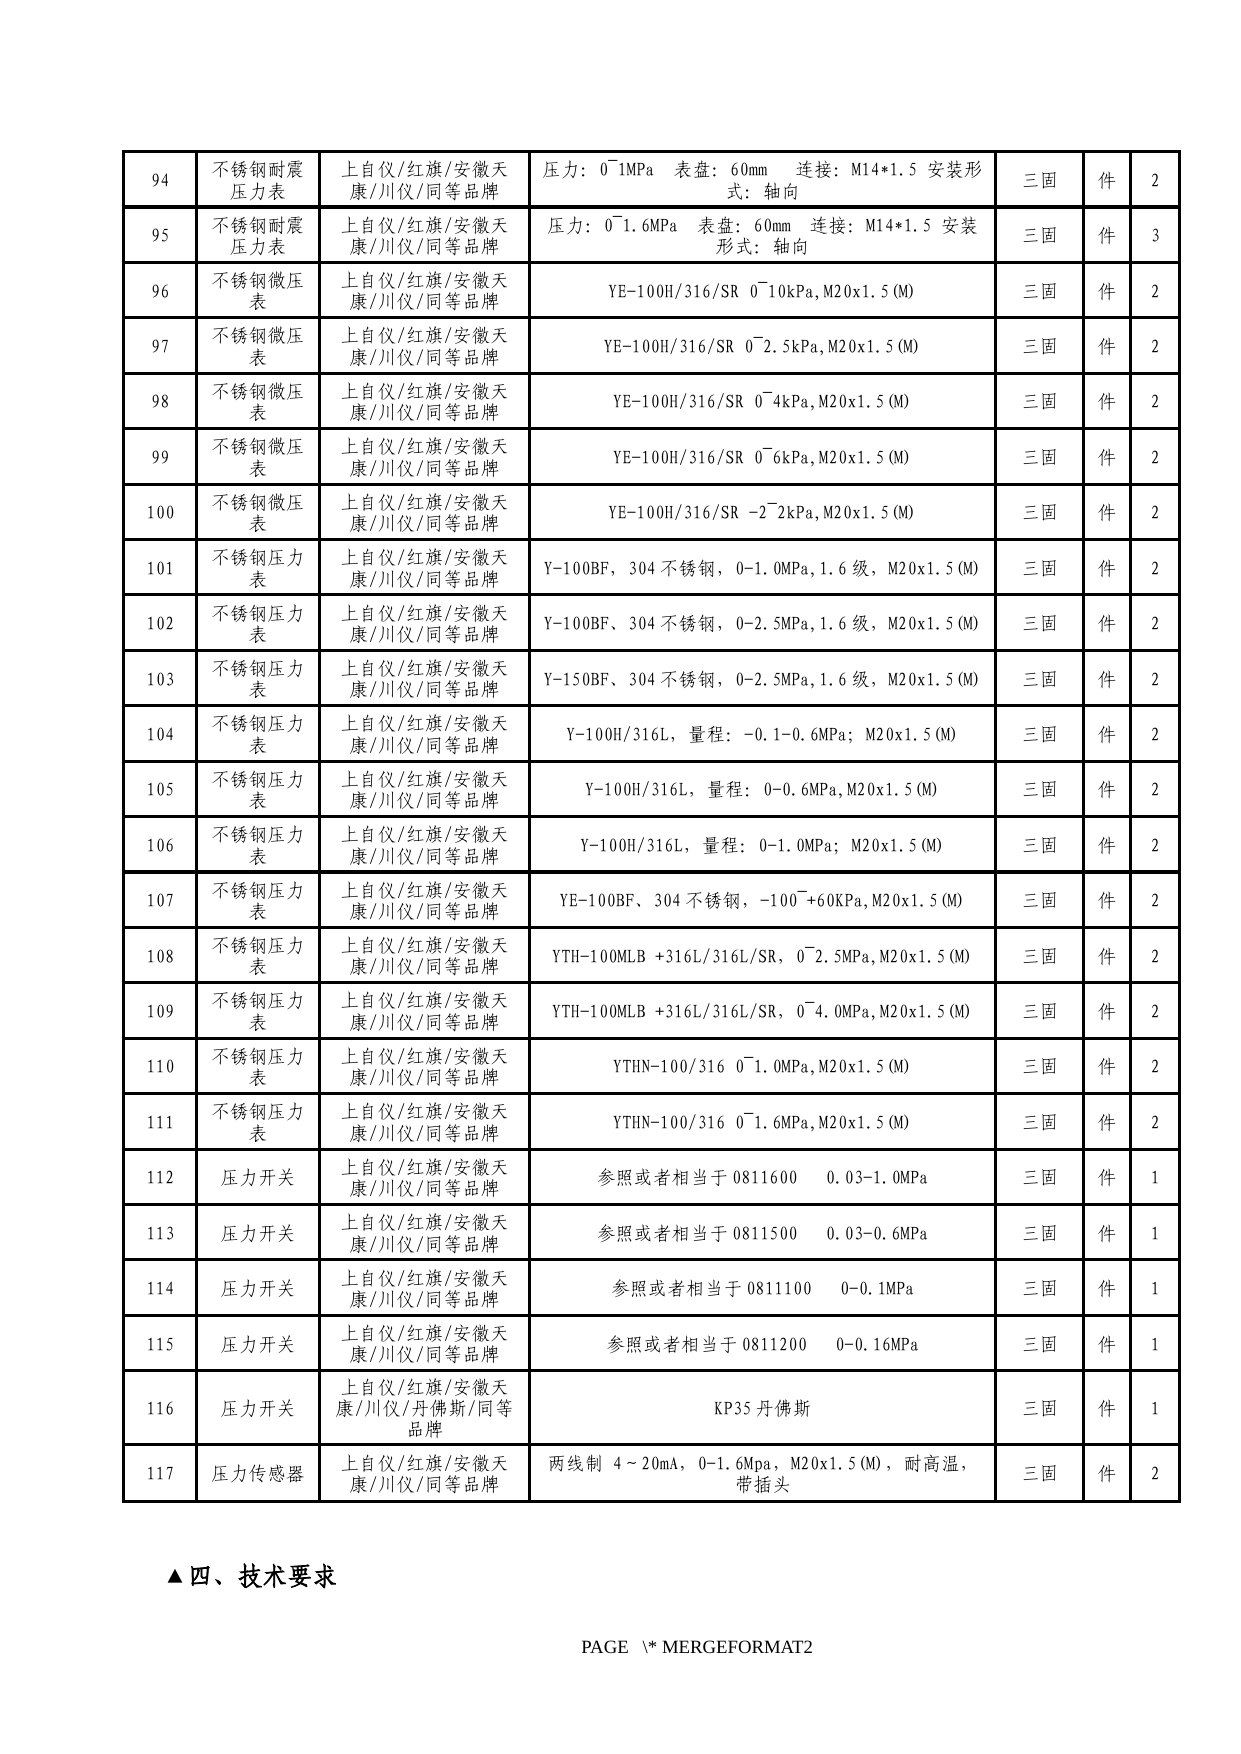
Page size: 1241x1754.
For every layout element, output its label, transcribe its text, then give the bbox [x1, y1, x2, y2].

table_cell 2 [1132, 1040, 1178, 1092]
table_cell 三固 [997, 1151, 1082, 1203]
table_cell 105 [125, 763, 195, 815]
table_cell YE-100H/316/SR 0~10kPa,M20x1.5(M) [531, 264, 994, 316]
table_cell 上自仪/红旗/安徽天康/川仪/同等品牌 [321, 707, 528, 759]
table_cell 111 [125, 1095, 195, 1147]
table_cell YTHN-100/316 0~1.6MPa,M20x1.5(M) [531, 1095, 994, 1147]
table_cell 95 [125, 209, 195, 261]
table_cell 件 [1085, 153, 1129, 205]
table_cell 三固 [997, 1095, 1082, 1147]
table_cell 不锈钢压力表 [198, 1040, 318, 1092]
table_cell 上自仪/红旗/安徽天康/川仪/丹佛斯/同等品牌 [321, 1372, 528, 1443]
table_cell YE-100H/316/SR -2~2kPa,M20x1.5(M) [531, 486, 994, 538]
table_cell YTHN-100/316 0~1.0MPa,M20x1.5(M) [531, 1040, 994, 1092]
table_cell 上自仪/红旗/安徽天康/川仪/同等品牌 [321, 652, 528, 704]
table_cell Y-100H/316L，量程：0-1.0MPa；M20x1.5(M) [531, 818, 994, 870]
table_cell 不锈钢耐震压力表 [198, 209, 318, 261]
table_cell 2 [1132, 430, 1178, 482]
table_cell 不锈钢压力表 [198, 763, 318, 815]
table_cell 件 [1085, 209, 1129, 261]
table_cell 三固 [997, 430, 1082, 482]
table_cell 106 [125, 818, 195, 870]
table_cell 上自仪/红旗/安徽天康/川仪/同等品牌 [321, 541, 528, 593]
table_cell 上自仪/红旗/安徽天康/川仪/同等品牌 [321, 209, 528, 261]
table_cell 不锈钢压力表 [198, 818, 318, 870]
table_cell 不锈钢微压表 [198, 430, 318, 482]
table_cell 上自仪/红旗/安徽天康/川仪/同等品牌 [321, 1317, 528, 1369]
table_cell 1 [1132, 1372, 1178, 1443]
table_cell 三固 [997, 596, 1082, 649]
table_cell 97 [125, 319, 195, 372]
table_cell 2 [1132, 541, 1178, 593]
text ▲四、技术要求 [112, 1560, 1128, 1588]
table_cell 2 [1132, 984, 1178, 1037]
table_cell 三固 [997, 929, 1082, 981]
table_cell 三固 [997, 1372, 1082, 1443]
table_cell 件 [1085, 707, 1129, 759]
table_cell 108 [125, 929, 195, 981]
table_cell 压力开关 [198, 1372, 318, 1443]
table_cell 参照或者相当于0811600 0.03-1.0MPa [531, 1151, 994, 1203]
table_cell 1 [1132, 1151, 1178, 1203]
table_cell 1 [1132, 1261, 1178, 1314]
table_cell 104 [125, 707, 195, 759]
table_cell 压力：0~1.6MPa 表盘：60mm 连接：M14*1.5 安装形式：轴向 [531, 209, 994, 261]
table_cell 件 [1085, 1261, 1129, 1314]
table_cell 2 [1132, 818, 1178, 870]
table_cell Y-150BF、304不锈钢，0-2.5MPa,1.6级，M20x1.5(M) [531, 652, 994, 704]
table_cell 不锈钢微压表 [198, 375, 318, 427]
table_cell 三固 [997, 1040, 1082, 1092]
table_cell 件 [1085, 541, 1129, 593]
table_cell 96 [125, 264, 195, 316]
table_cell 三固 [997, 984, 1082, 1037]
table_cell 压力：0~1MPa 表盘：60mm 连接：M14*1.5 安装形式：轴向 [531, 153, 994, 205]
table_cell Y-100BF、304不锈钢，0-2.5MPa,1.6级，M20x1.5(M) [531, 596, 994, 649]
table_cell 上自仪/红旗/安徽天康/川仪/同等品牌 [321, 1446, 528, 1499]
table_cell Y-100H/316L，量程：-0.1-0.6MPa；M20x1.5(M) [531, 707, 994, 759]
table_cell 2 [1132, 1095, 1178, 1147]
table_cell YE-100H/316/SR 0~6kPa,M20x1.5(M) [531, 430, 994, 482]
table_cell 112 [125, 1151, 195, 1203]
table_cell 件 [1085, 1040, 1129, 1092]
table_cell YTH-100MLB +316L/316L/SR，0~2.5MPa,M20x1.5(M) [531, 929, 994, 981]
table_cell Y-100H/316L，量程：0-0.6MPa,M20x1.5(M) [531, 763, 994, 815]
table_cell 102 [125, 596, 195, 649]
table_cell 2 [1132, 929, 1178, 981]
table_cell 2 [1132, 153, 1178, 205]
table_cell 上自仪/红旗/安徽天康/川仪/同等品牌 [321, 763, 528, 815]
table_cell 100 [125, 486, 195, 538]
table_cell 2 [1132, 596, 1178, 649]
table_cell 三固 [997, 153, 1082, 205]
table_cell 上自仪/红旗/安徽天康/川仪/同等品牌 [321, 929, 528, 981]
table_cell 1 [1132, 1206, 1178, 1258]
table_cell 上自仪/红旗/安徽天康/川仪/同等品牌 [321, 319, 528, 372]
table_cell 件 [1085, 1372, 1129, 1443]
table_cell 件 [1085, 763, 1129, 815]
table_cell 不锈钢耐震压力表 [198, 153, 318, 205]
table_cell 不锈钢微压表 [198, 486, 318, 538]
table_cell 三固 [997, 541, 1082, 593]
table_cell 参照或者相当于0811200 0-0.16MPa [531, 1317, 994, 1369]
table_cell 三固 [997, 1317, 1082, 1369]
table_cell 上自仪/红旗/安徽天康/川仪/同等品牌 [321, 1261, 528, 1314]
table_cell 上自仪/红旗/安徽天康/川仪/同等品牌 [321, 984, 528, 1037]
table_cell 三固 [997, 319, 1082, 372]
table_cell 件 [1085, 264, 1129, 316]
table_cell 2 [1132, 874, 1178, 926]
table_cell 上自仪/红旗/安徽天康/川仪/同等品牌 [321, 430, 528, 482]
table_cell 上自仪/红旗/安徽天康/川仪/同等品牌 [321, 874, 528, 926]
table_cell 压力开关 [198, 1317, 318, 1369]
table_cell 件 [1085, 1095, 1129, 1147]
table_cell 两线制 4～20mA，0-1.6Mpa，M20x1.5(M)，耐高温，带插头 [531, 1446, 994, 1499]
table_cell 件 [1085, 486, 1129, 538]
table_cell 上自仪/红旗/安徽天康/川仪/同等品牌 [321, 486, 528, 538]
table_cell 不锈钢压力表 [198, 984, 318, 1037]
table_cell 件 [1085, 596, 1129, 649]
table_cell 件 [1085, 1206, 1129, 1258]
table_cell 件 [1085, 929, 1129, 981]
table_cell 2 [1132, 652, 1178, 704]
table_cell 件 [1085, 430, 1129, 482]
table_cell 94 [125, 153, 195, 205]
table_cell 三固 [997, 209, 1082, 261]
table_cell 上自仪/红旗/安徽天康/川仪/同等品牌 [321, 375, 528, 427]
table_cell 98 [125, 375, 195, 427]
table_cell 件 [1085, 874, 1129, 926]
table_cell 参照或者相当于0811100 0-0.1MPa [531, 1261, 994, 1314]
table_cell Y-100BF，304不锈钢，0-1.0MPa,1.6级，M20x1.5(M) [531, 541, 994, 593]
table_cell 件 [1085, 1446, 1129, 1499]
table_cell 2 [1132, 1446, 1178, 1499]
table_cell 上自仪/红旗/安徽天康/川仪/同等品牌 [321, 1040, 528, 1092]
table_cell 三固 [997, 1206, 1082, 1258]
table_cell 不锈钢微压表 [198, 264, 318, 316]
table_cell 压力开关 [198, 1206, 318, 1258]
table_cell 上自仪/红旗/安徽天康/川仪/同等品牌 [321, 818, 528, 870]
table_cell 上自仪/红旗/安徽天康/川仪/同等品牌 [321, 264, 528, 316]
table_cell YE-100H/316/SR 0~4kPa,M20x1.5(M) [531, 375, 994, 427]
table_cell 三固 [997, 1446, 1082, 1499]
table_cell 件 [1085, 652, 1129, 704]
table_cell 101 [125, 541, 195, 593]
table_cell 上自仪/红旗/安徽天康/川仪/同等品牌 [321, 1206, 528, 1258]
table_cell 三固 [997, 707, 1082, 759]
table_cell 不锈钢压力表 [198, 596, 318, 649]
table_cell 2 [1132, 486, 1178, 538]
table_cell 三固 [997, 763, 1082, 815]
table_cell 99 [125, 430, 195, 482]
table_cell 110 [125, 1040, 195, 1092]
table_cell 不锈钢压力表 [198, 541, 318, 593]
table_cell 上自仪/红旗/安徽天康/川仪/同等品牌 [321, 596, 528, 649]
table_cell YE-100BF、304不锈钢，-100~+60KPa,M20x1.5(M) [531, 874, 994, 926]
table_cell 不锈钢压力表 [198, 652, 318, 704]
table_cell 压力传感器 [198, 1446, 318, 1499]
table_cell 2 [1132, 375, 1178, 427]
table_cell 三固 [997, 818, 1082, 870]
table_cell 116 [125, 1372, 195, 1443]
table_cell 三固 [997, 486, 1082, 538]
table_cell 113 [125, 1206, 195, 1258]
table_cell 2 [1132, 707, 1178, 759]
table_cell 3 [1132, 209, 1178, 261]
table_cell 上自仪/红旗/安徽天康/川仪/同等品牌 [321, 153, 528, 205]
table_cell 三固 [997, 874, 1082, 926]
table_cell 115 [125, 1317, 195, 1369]
table_cell 三固 [997, 375, 1082, 427]
table_cell 不锈钢压力表 [198, 929, 318, 981]
table_cell 参照或者相当于0811500 0.03-0.6MPa [531, 1206, 994, 1258]
table_cell 件 [1085, 1317, 1129, 1369]
table_cell 1 [1132, 1317, 1178, 1369]
table_cell 107 [125, 874, 195, 926]
table_cell 不锈钢压力表 [198, 874, 318, 926]
table_cell 压力开关 [198, 1151, 318, 1203]
table_cell 103 [125, 652, 195, 704]
table_cell 件 [1085, 984, 1129, 1037]
table_cell YTH-100MLB +316L/316L/SR，0~4.0MPa,M20x1.5(M) [531, 984, 994, 1037]
table_cell 上自仪/红旗/安徽天康/川仪/同等品牌 [321, 1151, 528, 1203]
table_cell 件 [1085, 1151, 1129, 1203]
table_cell 件 [1085, 818, 1129, 870]
table_cell 三固 [997, 1261, 1082, 1314]
table_cell 件 [1085, 319, 1129, 372]
table_cell 不锈钢微压表 [198, 319, 318, 372]
table_cell 三固 [997, 264, 1082, 316]
table_cell 2 [1132, 264, 1178, 316]
table_cell 2 [1132, 763, 1178, 815]
table_cell 114 [125, 1261, 195, 1314]
table_cell 不锈钢压力表 [198, 707, 318, 759]
table_cell 三固 [997, 652, 1082, 704]
table_cell 上自仪/红旗/安徽天康/川仪/同等品牌 [321, 1095, 528, 1147]
table_cell 2 [1132, 319, 1178, 372]
table_cell 不锈钢压力表 [198, 1095, 318, 1147]
table_cell 109 [125, 984, 195, 1037]
table_cell 件 [1085, 375, 1129, 427]
table_cell 压力开关 [198, 1261, 318, 1314]
table_cell KP35丹佛斯 [531, 1372, 994, 1443]
table_cell 117 [125, 1446, 195, 1499]
table_cell YE-100H/316/SR 0~2.5kPa,M20x1.5(M) [531, 319, 994, 372]
